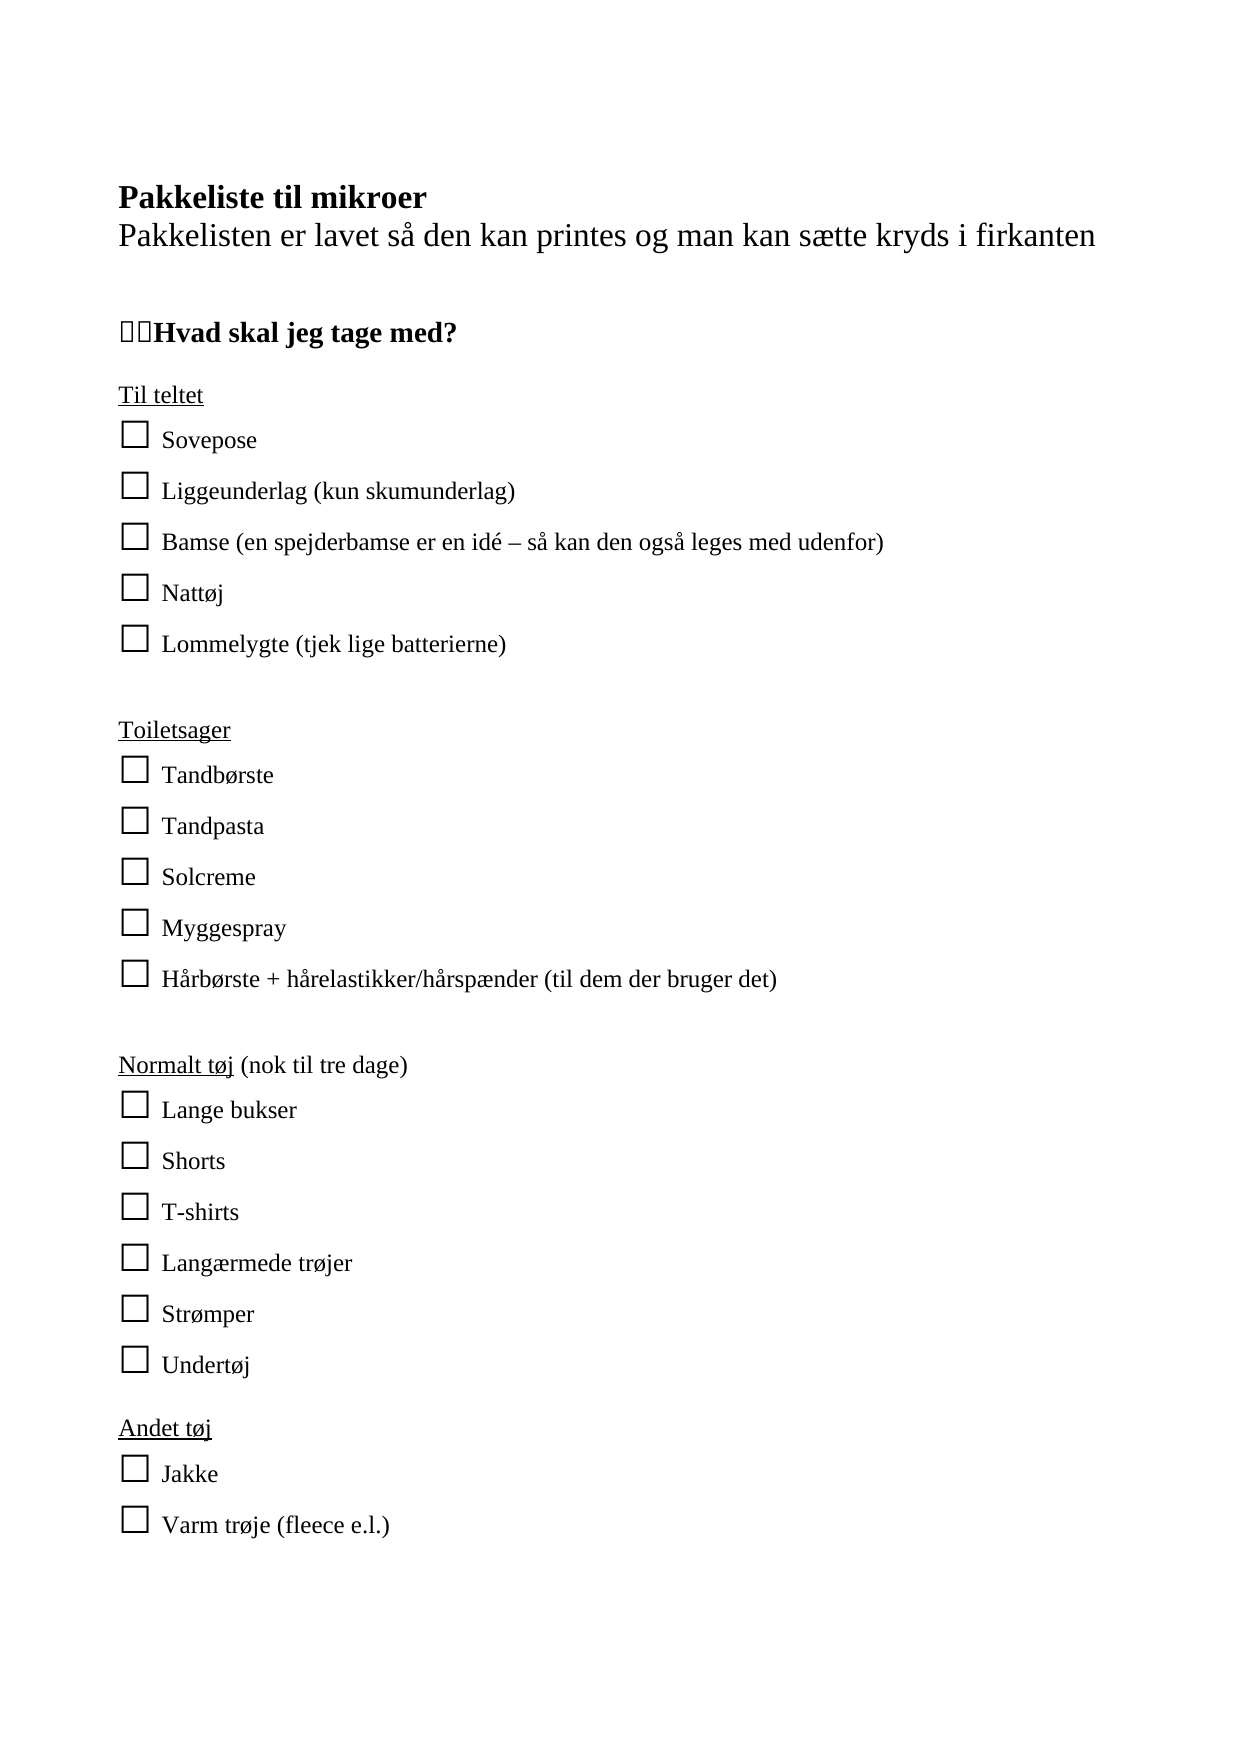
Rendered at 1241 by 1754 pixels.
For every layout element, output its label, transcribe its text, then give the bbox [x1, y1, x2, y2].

text Pakkeliste til mikroer Pakkelisten er lavet så den kan printes og man kan sætte kryds i firkanten [118, 177, 1122, 311]
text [118, 311, 1122, 1544]
